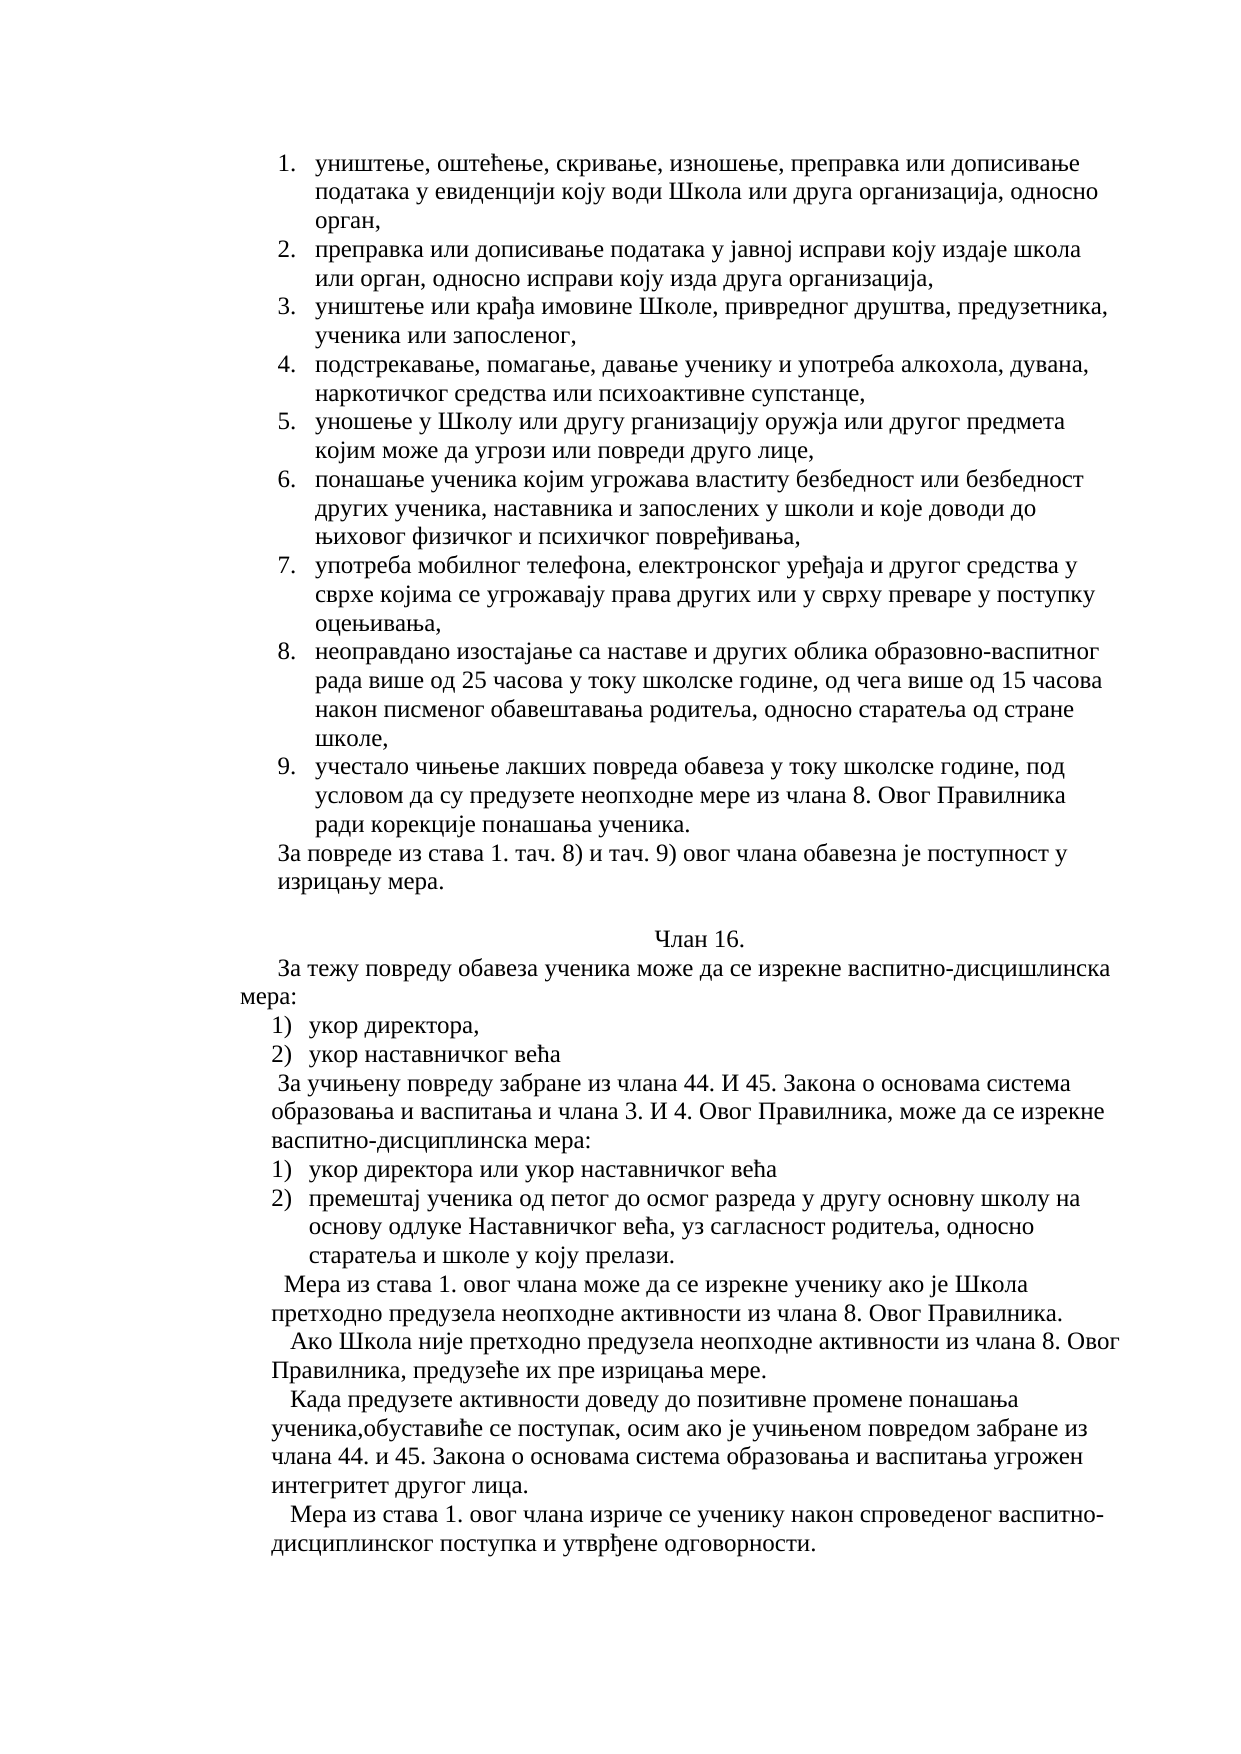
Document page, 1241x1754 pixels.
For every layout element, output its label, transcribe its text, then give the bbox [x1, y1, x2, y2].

text Мера из става 1. овог члана може да се изрекне ученику ако је Школа претходно предузела неопходне активности из члана 8. Овог Правилника. [271, 1269, 1122, 1326]
list уношење у Школу или другу рганизацију оружја или другог предмета којим може да угрози или повреди друго лице, [277, 406, 1122, 464]
list употреба мобилног телефона, електронског уређаја и другог средства у сврхе којима се угрожавају права других или у сврху преваре у поступку оцењивања, [277, 550, 1122, 636]
list преправка или дописивање података у јавној исправи коју издаје школа или орган, односно исправи коју изда друга организација, [277, 234, 1122, 291]
text Када предузете активности доведу до позитивне промене понашања ученика,обуставиће се поступак, осим ако је учињеном повредом забране из члана 44. и 45. Закона о основама система образовања и васпитања угрожен интегритет другог лица. [271, 1384, 1122, 1499]
text За тежу повреду обавеза ученика може да се изрекне васпитно-дисцишлинска [177, 953, 1122, 981]
list подстрекавање, помагање, давање ученику и употреба алкохола, дувана, наркотичког средства или психоактивне супстанце, [277, 349, 1122, 406]
text мера: [177, 981, 1122, 1010]
list учестало чињење лакших повреда обавеза у току школске године, под условом да су предузете неопходне мере из члана 8. Овог Правилника ради корекције понашања ученика. [277, 751, 1122, 838]
list уништење, оштећење, скривање, изношење, преправка или дописивање података у евиденцији коју води Школа или друга организација, односно орган, [277, 148, 1122, 234]
list укор директора, [271, 1010, 1122, 1039]
list понашање ученика којим угрожава властиту безбедност или безбедност других ученика, наставника и запослених у школи и које доводи до њиховог физичког и психичког повређивања, [277, 464, 1122, 550]
list премештај ученика од петог до осмог разреда у другу основну школу на основу одлуке Наставничког већа, уз сагласност родитеља, односно старатеља и школе у коју прелази. [271, 1183, 1122, 1269]
text Ако Школа није претходно предузела неопходне активности из члана 8. Овог Правилника, предузеће их пре изрицања мере. [271, 1326, 1122, 1384]
list уништење или крађа имовине Школе, привредног друштва, предузетника, ученика или запосленог, [277, 291, 1122, 349]
text Мера из става 1. овог члана изриче се ученику након спроведеног васпитно-дисциплинског поступка и утврђене одговорности. [271, 1499, 1122, 1556]
text За учињену повреду забране из члана 44. И 45. Закона о основама система образовања и васпитања и члана 3. И 4. Овог Правилника, може да се изрекне васпитно-дисциплинска мера: [271, 1068, 1122, 1154]
list неоправдано изостајање са наставе и других облика образовно-васпитног рада више од 25 часова у току школске године, од чега више од 15 часова након писменог обавештавања родитеља, односно старатеља од стране школе, [277, 636, 1122, 751]
list укор наставничког већа [271, 1039, 1122, 1068]
text За повреде из става 1. тач. 8) и тач. 9) овог члана обавезна је поступност у изрицању мера. [277, 838, 1122, 895]
list укор директора или укор наставничког већа [271, 1154, 1122, 1183]
text Члан 16. [277, 924, 1122, 953]
